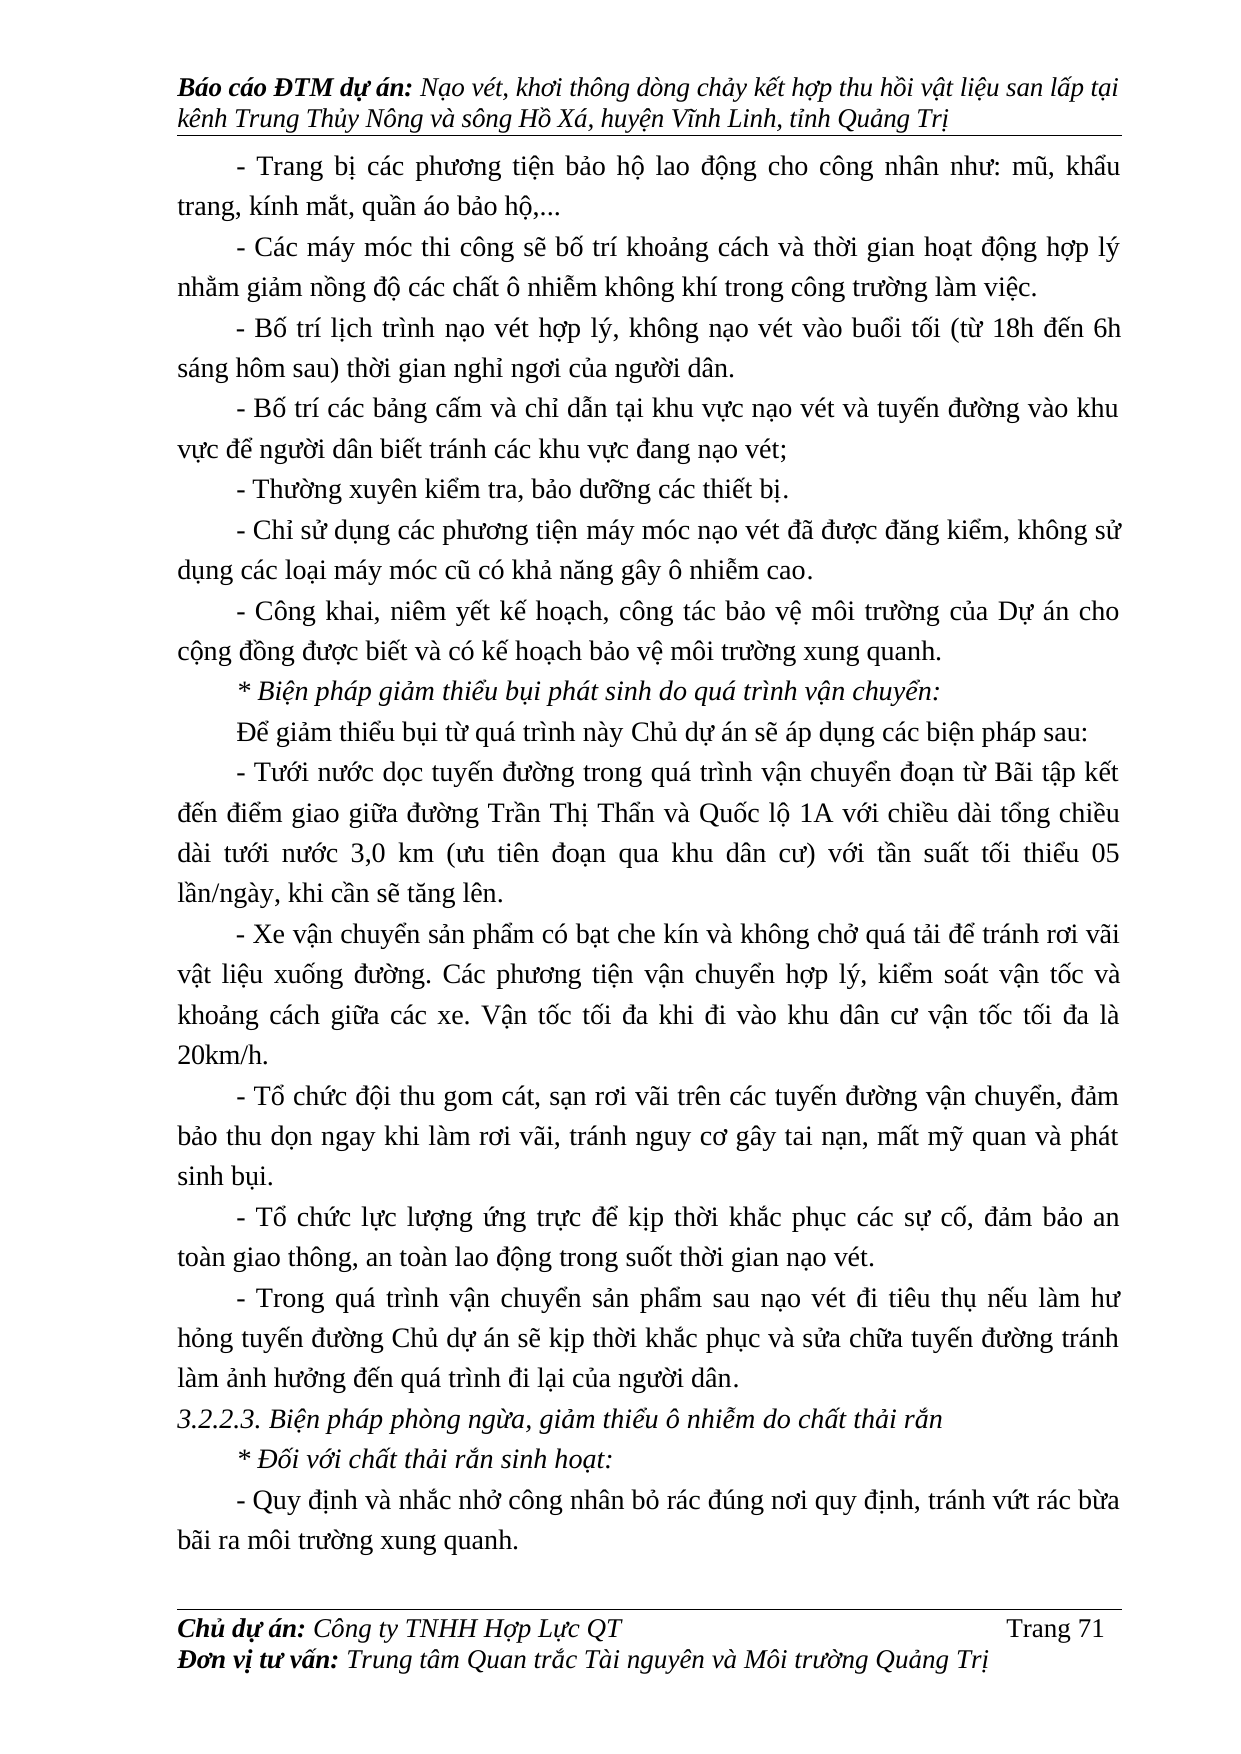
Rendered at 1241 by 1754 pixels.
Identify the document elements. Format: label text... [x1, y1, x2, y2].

text * Biện pháp giảm thiểu bụi phát sinh do quá trình vận chuyển: [177, 674, 1122, 707]
text - Xe vận chuyển sản phẩm có bạt che kín và không chở quá tải để tránh rơi vãi vật liệu xuống đường. Các phương tiện vận chuyển hợp lý, kiểm soát vận tốc và khoảng cách giữa các xe. Vận tốc tối đa khi đi vào khu dân cư vận tốc tối đa là 20km/h. [177, 917, 1122, 1071]
text - Tổ chức lực lượng ứng trực để kịp thời khắc phục các sự cố, đảm bảo an toàn giao thông, an toàn lao động trong suốt thời gian nạo vét. [177, 1200, 1122, 1273]
text - Chỉ sử dụng các phương tiện máy móc nạo vét đã được đăng kiểm, không sử dụng các loại máy móc cũ có khả năng gây ô nhiễm cao. [177, 513, 1122, 586]
text - Tổ chức đội thu gom cát, sạn rơi vãi trên các tuyến đường vận chuyển, đảm bảo thu dọn ngay khi làm rơi vãi, tránh nguy cơ gây tai nạn, mất mỹ quan và phát sinh bụi. [177, 1078, 1122, 1192]
text - Các máy móc thi công sẽ bố trí khoảng cách và thời gian hoạt động hợp lý nhằm giảm nồng độ các chất ô nhiễm không khí trong công trường làm việc. [177, 230, 1122, 303]
text - Trang bị các phương tiện bảo hộ lao động cho công nhân như: mũ, khẩu trang, kính mắt, quần áo bảo hộ,... [177, 149, 1122, 222]
text * Đối với chất thải rắn sinh hoạt: [177, 1442, 1122, 1475]
text - Tưới nước dọc tuyến đường trong quá trình vận chuyển đoạn từ Bãi tập kết đến điểm giao giữa đường Trần Thị Thẩn và Quốc lộ 1A với chiều dài tổng chiều dài tưới nước 3,0 km (ưu tiên đoạn qua khu dân cư) với tần suất tối thiểu 05 lần/ngày, khi cần sẽ tăng lên. [177, 755, 1122, 909]
text - Trong quá trình vận chuyển sản phẩm sau nạo vét đi tiêu thụ nếu làm hư hỏng tuyến đường Chủ dự án sẽ kịp thời khắc phục và sửa chữa tuyến đường tránh làm ảnh hưởng đến quá trình đi lại của người dân. [177, 1281, 1122, 1394]
text Để giảm thiểu bụi từ quá trình này Chủ dự án sẽ áp dụng các biện pháp sau: [177, 715, 1122, 747]
text - Công khai, niêm yết kế hoạch, công tác bảo vệ môi trường của Dự án cho cộng đồng được biết và có kế hoạch bảo vệ môi trường xung quanh. [177, 593, 1122, 666]
text - Bố trí các bảng cấm và chỉ dẫn tại khu vực nạo vét và tuyến đường vào khu vực để người dân biết tránh các khu vực đang nạo vét; [177, 391, 1122, 464]
text - Quy định và nhắc nhở công nhân bỏ rác đúng nơi quy định, tránh vứt rác bừa bãi ra môi trường xung quanh. [177, 1483, 1122, 1556]
text - Bố trí lịch trình nạo vét hợp lý, không nạo vét vào buổi tối (từ 18h đến 6h sáng hôm sau) thời gian nghỉ ngơi của người dân. [177, 311, 1122, 383]
text 3.2.2.3. Biện pháp phòng ngừa, giảm thiểu ô nhiễm do chất thải rắn [177, 1402, 1122, 1434]
text - Thường xuyên kiểm tra, bảo dưỡng các thiết bị. [177, 472, 1122, 505]
